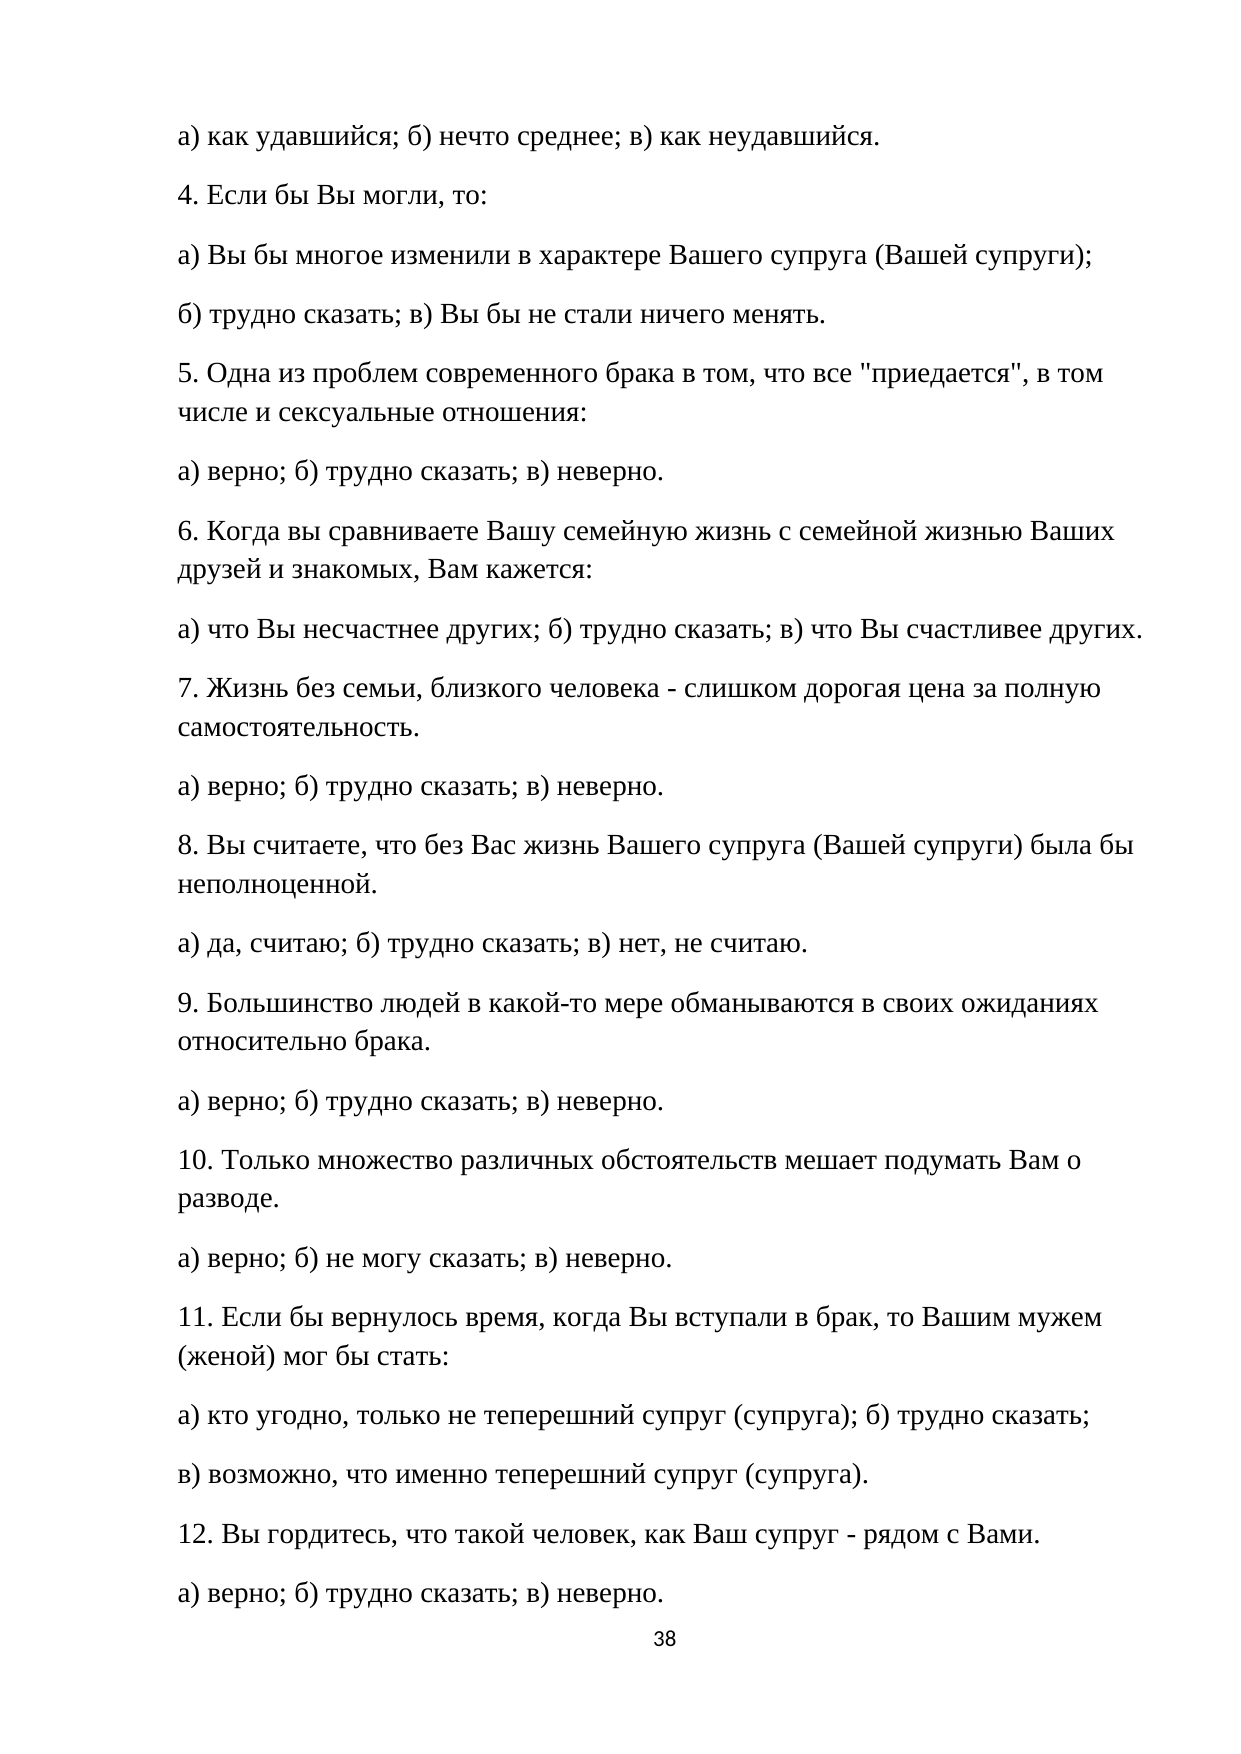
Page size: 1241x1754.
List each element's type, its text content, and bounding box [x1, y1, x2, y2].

text а) верно; б) трудно сказать; в) неверно. [177, 768, 1152, 802]
text а) как удавшийся; б) нечто среднее; в) как неудавшийся. [177, 118, 1152, 152]
text в) возможно, что именно теперешний супруг (супруга). [177, 1457, 1152, 1490]
text 5. Одна из проблем современного брака в том, что все "приедается", в том числе и сексуальные отношения: [177, 356, 1152, 428]
text 4. Если бы Вы могли, то: [177, 177, 1152, 211]
text б) трудно сказать; в) Вы бы не стали ничего менять. [177, 296, 1152, 330]
text а) да, считаю; б) трудно сказать; в) нет, не считаю. [177, 925, 1152, 959]
text а) кто угодно, только не теперешний супруг (супруга); б) трудно сказать; [177, 1397, 1152, 1431]
text а) Вы бы многое изменили в характере Вашего супруга (Вашей супруги); [177, 237, 1152, 270]
text а) что Вы несчастнее других; б) трудно сказать; в) что Вы счастливее других. [177, 611, 1152, 644]
text 11. Если бы вернулось время, когда Вы вступали в брак, то Вашим мужем (женой) мог бы стать: [177, 1299, 1152, 1371]
text а) верно; б) трудно сказать; в) неверно. [177, 1575, 1152, 1609]
text а) верно; б) не могу сказать; в) неверно. [177, 1240, 1152, 1273]
text а) верно; б) трудно сказать; в) неверно. [177, 1083, 1152, 1116]
text 7. Жизнь без семьи, близкого человека - слишком дорогая цена за полную самостоятельность. [177, 670, 1152, 742]
text 6. Когда вы сравниваете Вашу семейную жизнь с семейной жизнью Ваших друзей и знакомых, Вам кажется: [177, 513, 1152, 585]
text 12. Вы гордитесь, что такой человек, как Ваш супруг - рядом с Вами. [177, 1516, 1152, 1549]
text 10. Только множество различных обстоятельств мешает подумать Вам о разводе. [177, 1142, 1152, 1214]
text а) верно; б) трудно сказать; в) неверно. [177, 453, 1152, 487]
text 9. Большинство людей в какой-то мере обманываются в своих ожиданиях относительно брака. [177, 985, 1152, 1057]
text 8. Вы считаете, что без Вас жизнь Вашего супруга (Вашей супруги) была бы неполноценной. [177, 827, 1152, 899]
